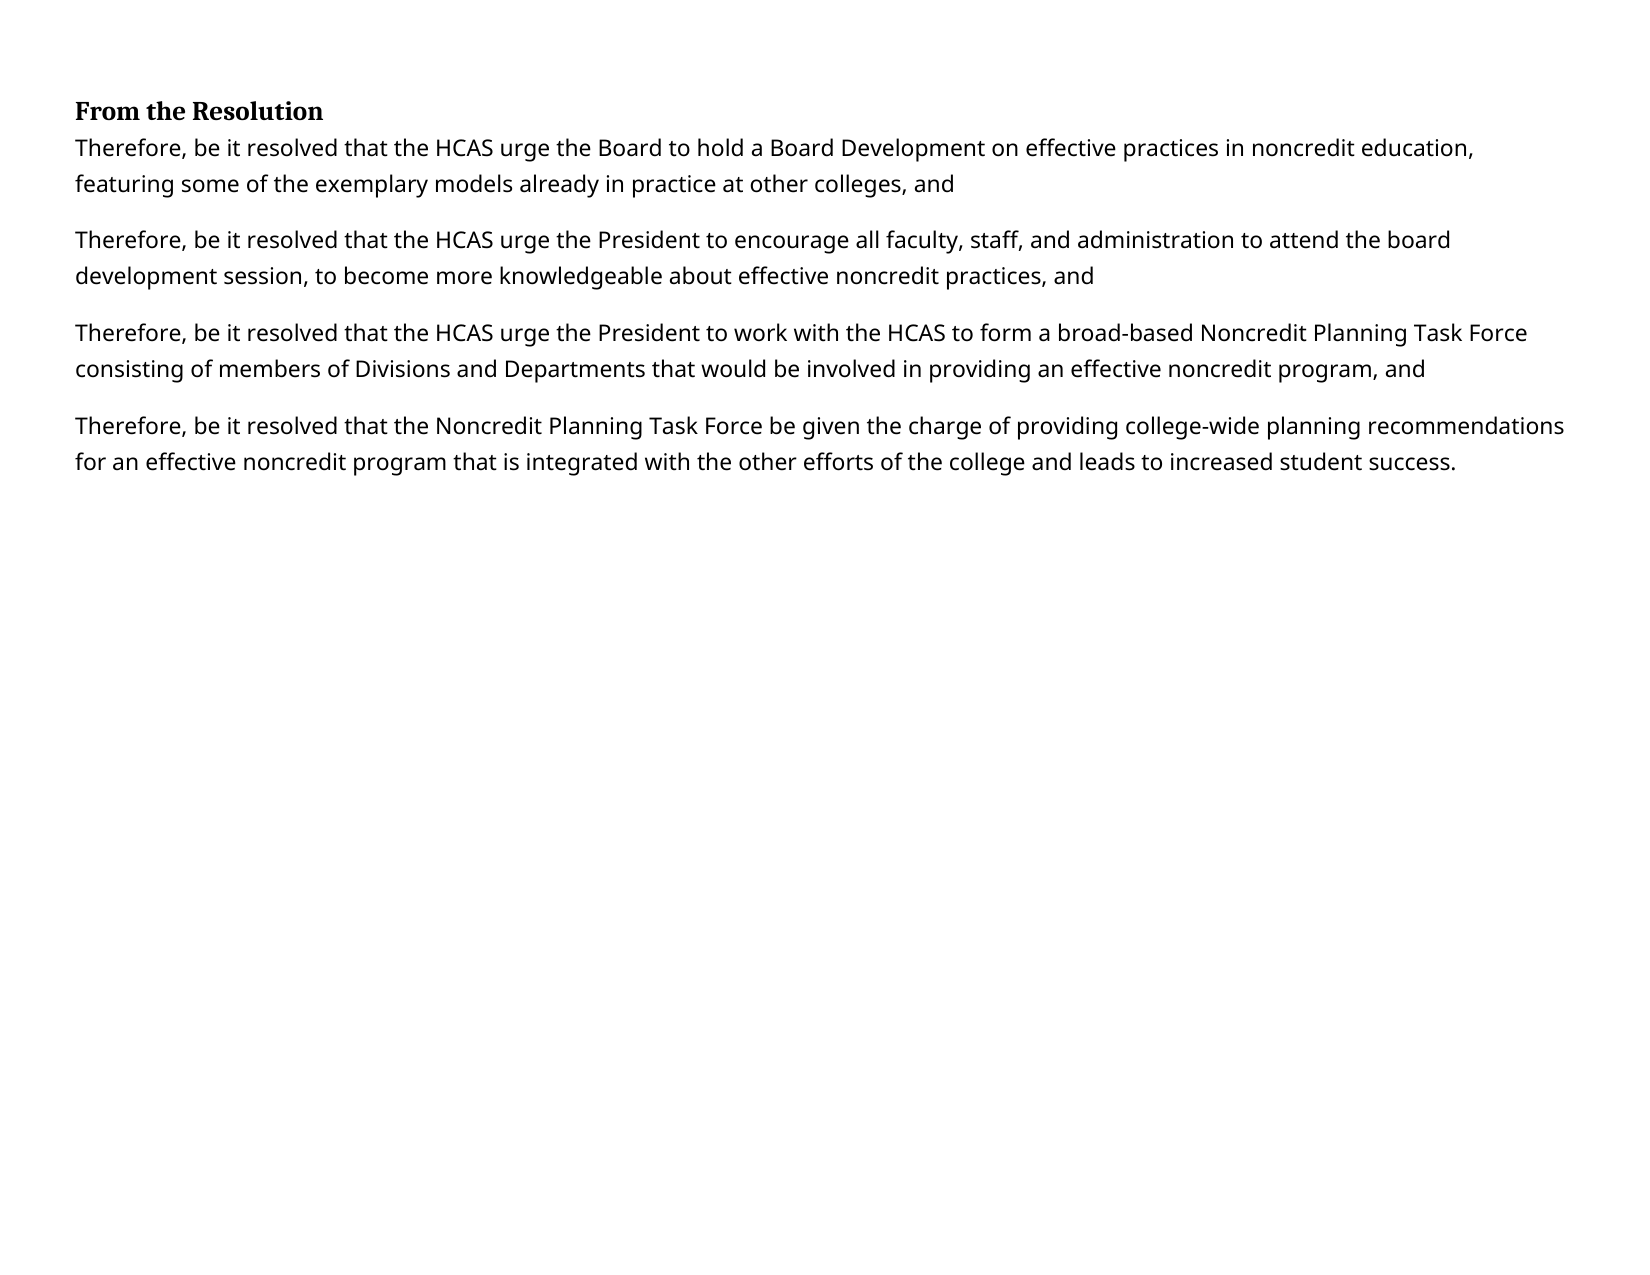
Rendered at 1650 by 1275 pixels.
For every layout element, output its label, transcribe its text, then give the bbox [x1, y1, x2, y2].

text Therefore, be it resolved that the HCAS urge the President to work with the HCAS to form a broad-based Noncredit Planning Task Force consisting of members of Divisions and Departments that would be involved in providing an effective noncredit program, and [75, 317, 1575, 384]
text Therefore, be it resolved that the HCAS urge the Board to hold a Board Development on effective practices in noncredit education, featuring some of the exemplary models already in practice at other colleges, and [75, 132, 1575, 199]
subtitle From the Resolution [75, 96, 1575, 127]
text Therefore, be it resolved that the HCAS urge the President to encourage all faculty, staff, and administration to attend the board development session, to become more knowledgeable about effective noncredit practices, and [75, 224, 1575, 291]
text Therefore, be it resolved that the Noncredit Planning Task Force be given the charge of providing college-wide planning recommendations for an effective noncredit program that is integrated with the other efforts of the college and leads to increased student success. [75, 410, 1575, 477]
